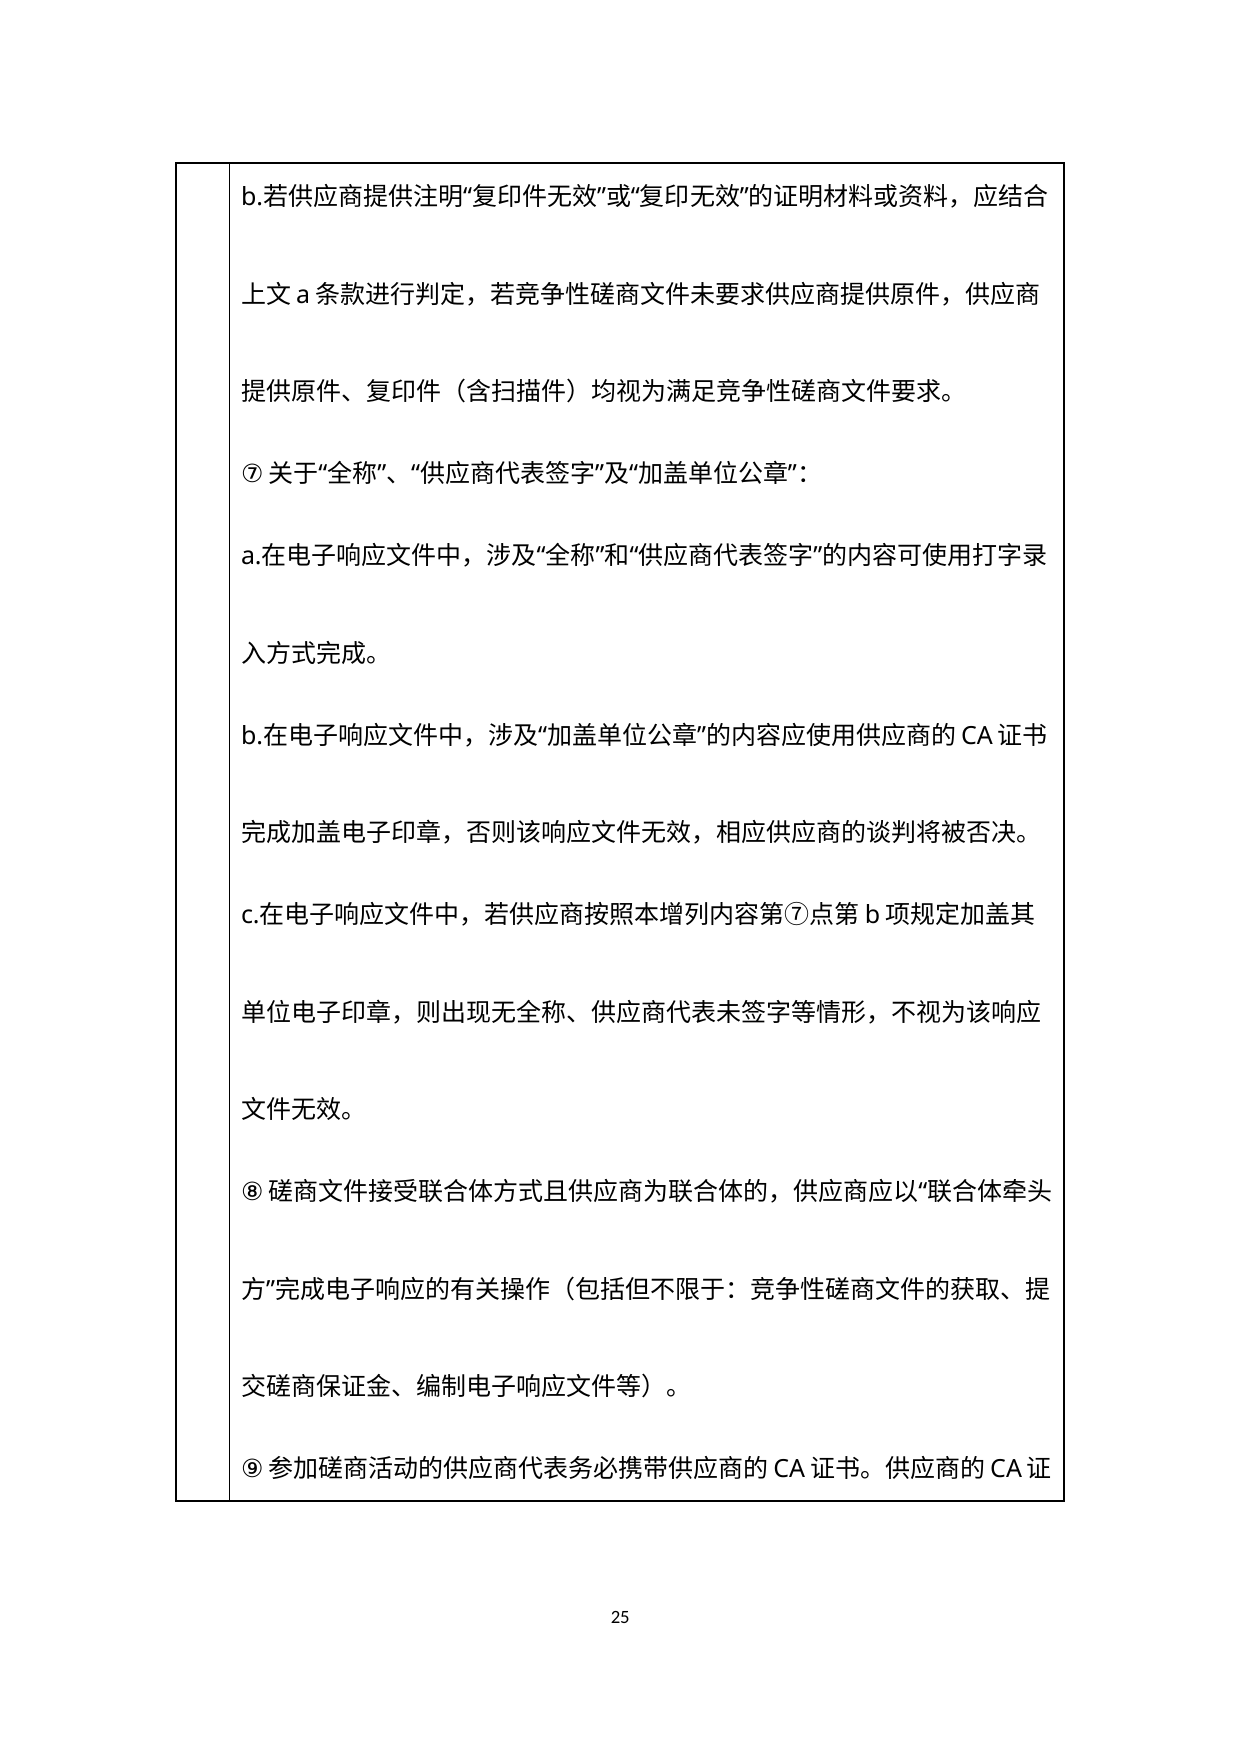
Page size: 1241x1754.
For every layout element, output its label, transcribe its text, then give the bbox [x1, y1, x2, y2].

table_cell 1 [177, 164, 229, 1500]
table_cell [230, 164, 1063, 1500]
